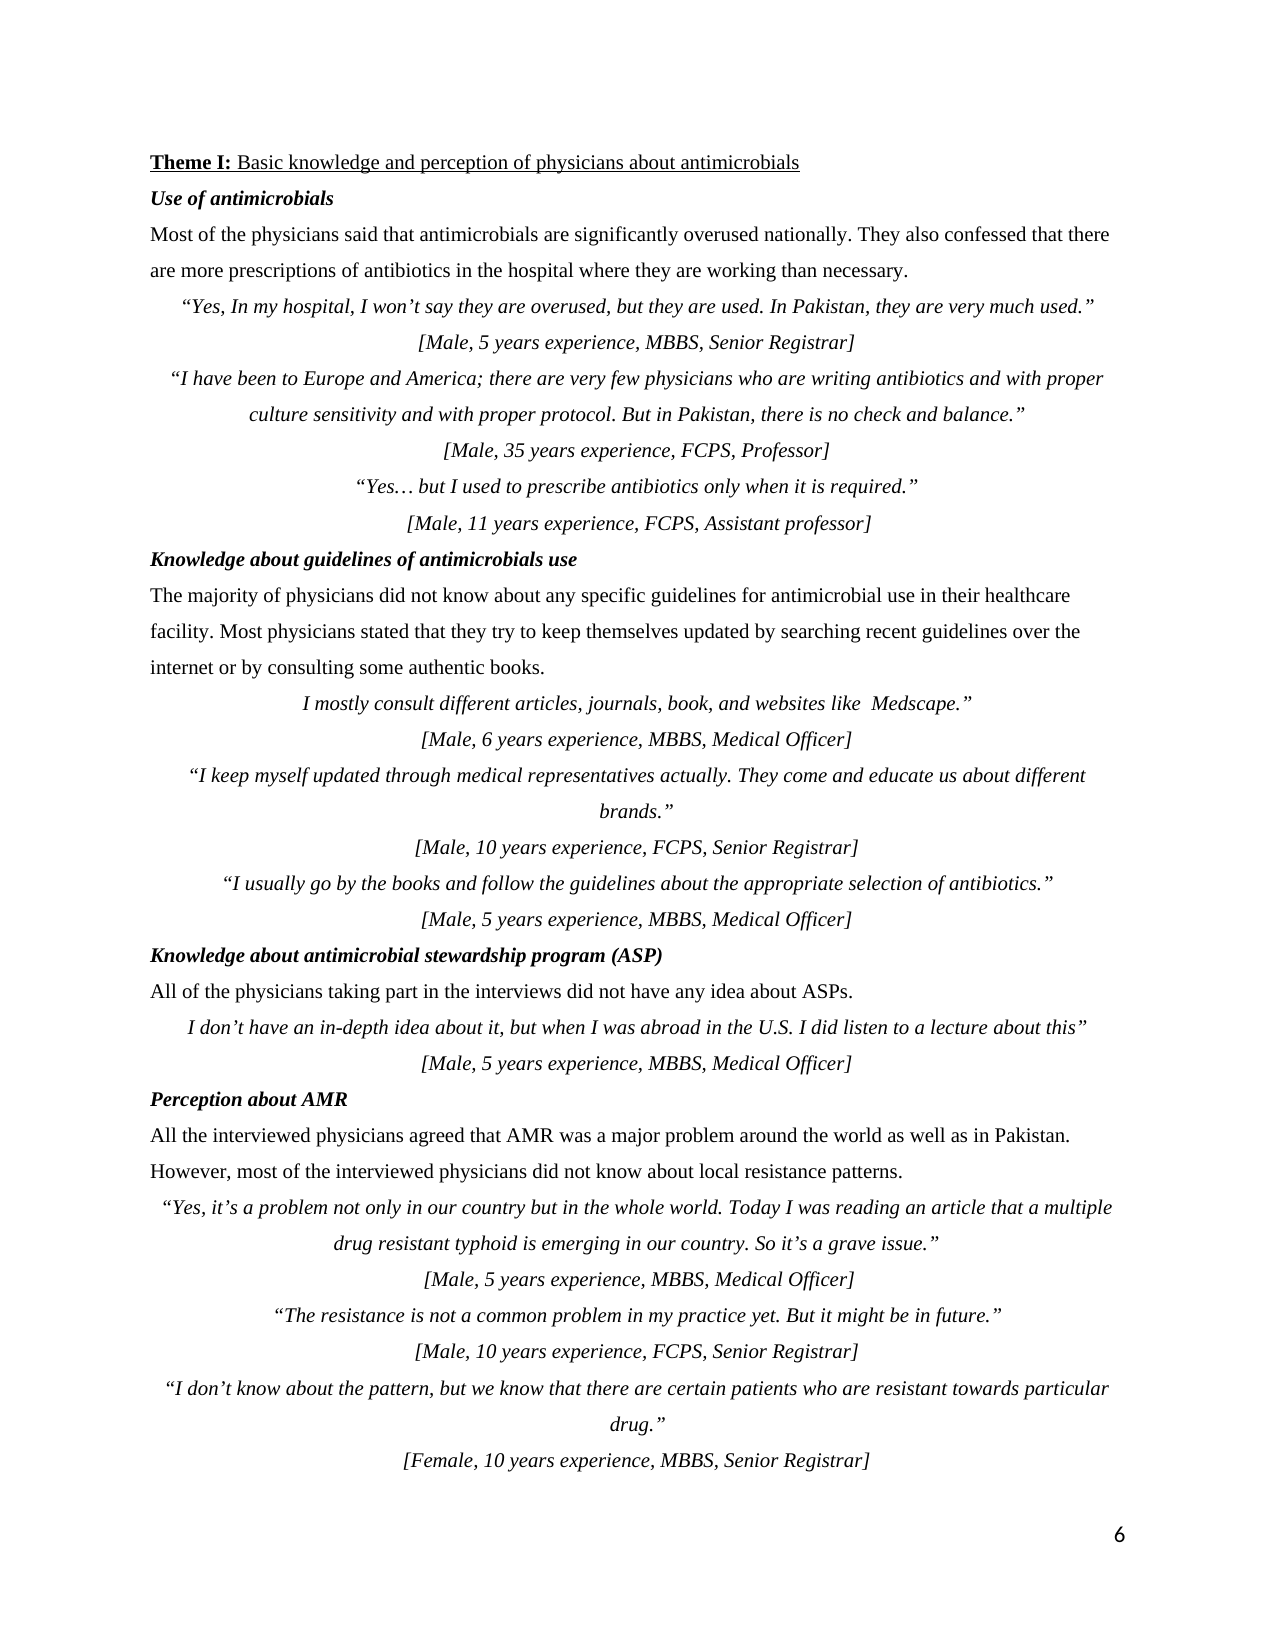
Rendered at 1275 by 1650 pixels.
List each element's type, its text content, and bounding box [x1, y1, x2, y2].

text “I keep myself updated through medical representatives actually. They come and educate us about different brands.” [150, 763, 1125, 823]
text “Yes, it’s a problem not only in our country but in the whole world. Today I was reading an article that a multiple drug resistant typhoid is emerging in our country. So it’s a grave issue.” [150, 1195, 1125, 1255]
text [Female, 10 years experience, MBBS, Senior Registrar] [150, 1447, 1125, 1472]
text Perception about AMR [150, 1087, 1125, 1111]
text Knowledge about guidelines of antimicrobials use [150, 546, 1125, 571]
text The majority of physicians did not know about any specific guidelines for antimicrobial use in their healthcare facility. Most physicians stated that they try to keep themselves updated by searching recent guidelines over the internet or by consulting some authentic books. [150, 582, 1125, 679]
text [Male, 6 years experience, MBBS, Medical Officer] [150, 727, 1125, 751]
text [Male, 5 years experience, MBBS, Medical Officer] [150, 907, 1125, 931]
text [Male, 5 years experience, MBBS, Medical Officer] [150, 1051, 1125, 1075]
text [Male, 11 years experience, FCPS, Assistant professor] [150, 510, 1125, 534]
text Knowledge about antimicrobial stewardship program (ASP) [150, 943, 1125, 967]
text All of the physicians taking part in the interviews did not have any idea about ASPs. [150, 979, 1125, 1003]
text All the interviewed physicians agreed that AMR was a major problem around the world as well as in Pakistan. However, most of the interviewed physicians did not know about local resistance patterns. [150, 1123, 1125, 1183]
text “I have been to Europe and America; there are very few physicians who are writing antibiotics and with proper culture sensitivity and with proper protocol. But in Pakistan, there is no check and balance.” [150, 366, 1125, 426]
text “The resistance is not a common problem in my practice yet. But it might be in future.” [150, 1303, 1125, 1327]
text “Yes, In my hospital, I won’t say they are overused, but they are used. In Pakistan, they are very much used.” [150, 294, 1125, 318]
text “Yes… but I used to prescribe antibiotics only when it is required.” [150, 474, 1125, 498]
text [Male, 10 years experience, FCPS, Senior Registrar] [150, 1339, 1125, 1363]
text [Male, 5 years experience, MBBS, Senior Registrar] [150, 330, 1125, 354]
text Most of the physicians said that antimicrobials are significantly overused nationally. They also confessed that there are more prescriptions of antibiotics in the hospital where they are working than necessary. [150, 222, 1125, 282]
text I don’t have an in-depth idea about it, but when I was abroad in the U.S. I did listen to a lecture about this” [150, 1015, 1125, 1039]
text Theme I: Basic knowledge and perception of physicians about antimicrobials [150, 150, 1125, 174]
text [Male, 10 years experience, FCPS, Senior Registrar] [150, 835, 1125, 859]
text “I don’t know about the pattern, but we know that there are certain patients who are resistant towards particular drug.” [150, 1375, 1125, 1436]
text Use of antimicrobials [150, 186, 1125, 210]
text I mostly consult different articles, journals, book, and websites like Medscape.” [150, 691, 1125, 715]
text “I usually go by the books and follow the guidelines about the appropriate selection of antibiotics.” [150, 871, 1125, 895]
text [Male, 35 years experience, FCPS, Professor] [150, 438, 1125, 462]
text [Male, 5 years experience, MBBS, Medical Officer] [150, 1267, 1125, 1291]
